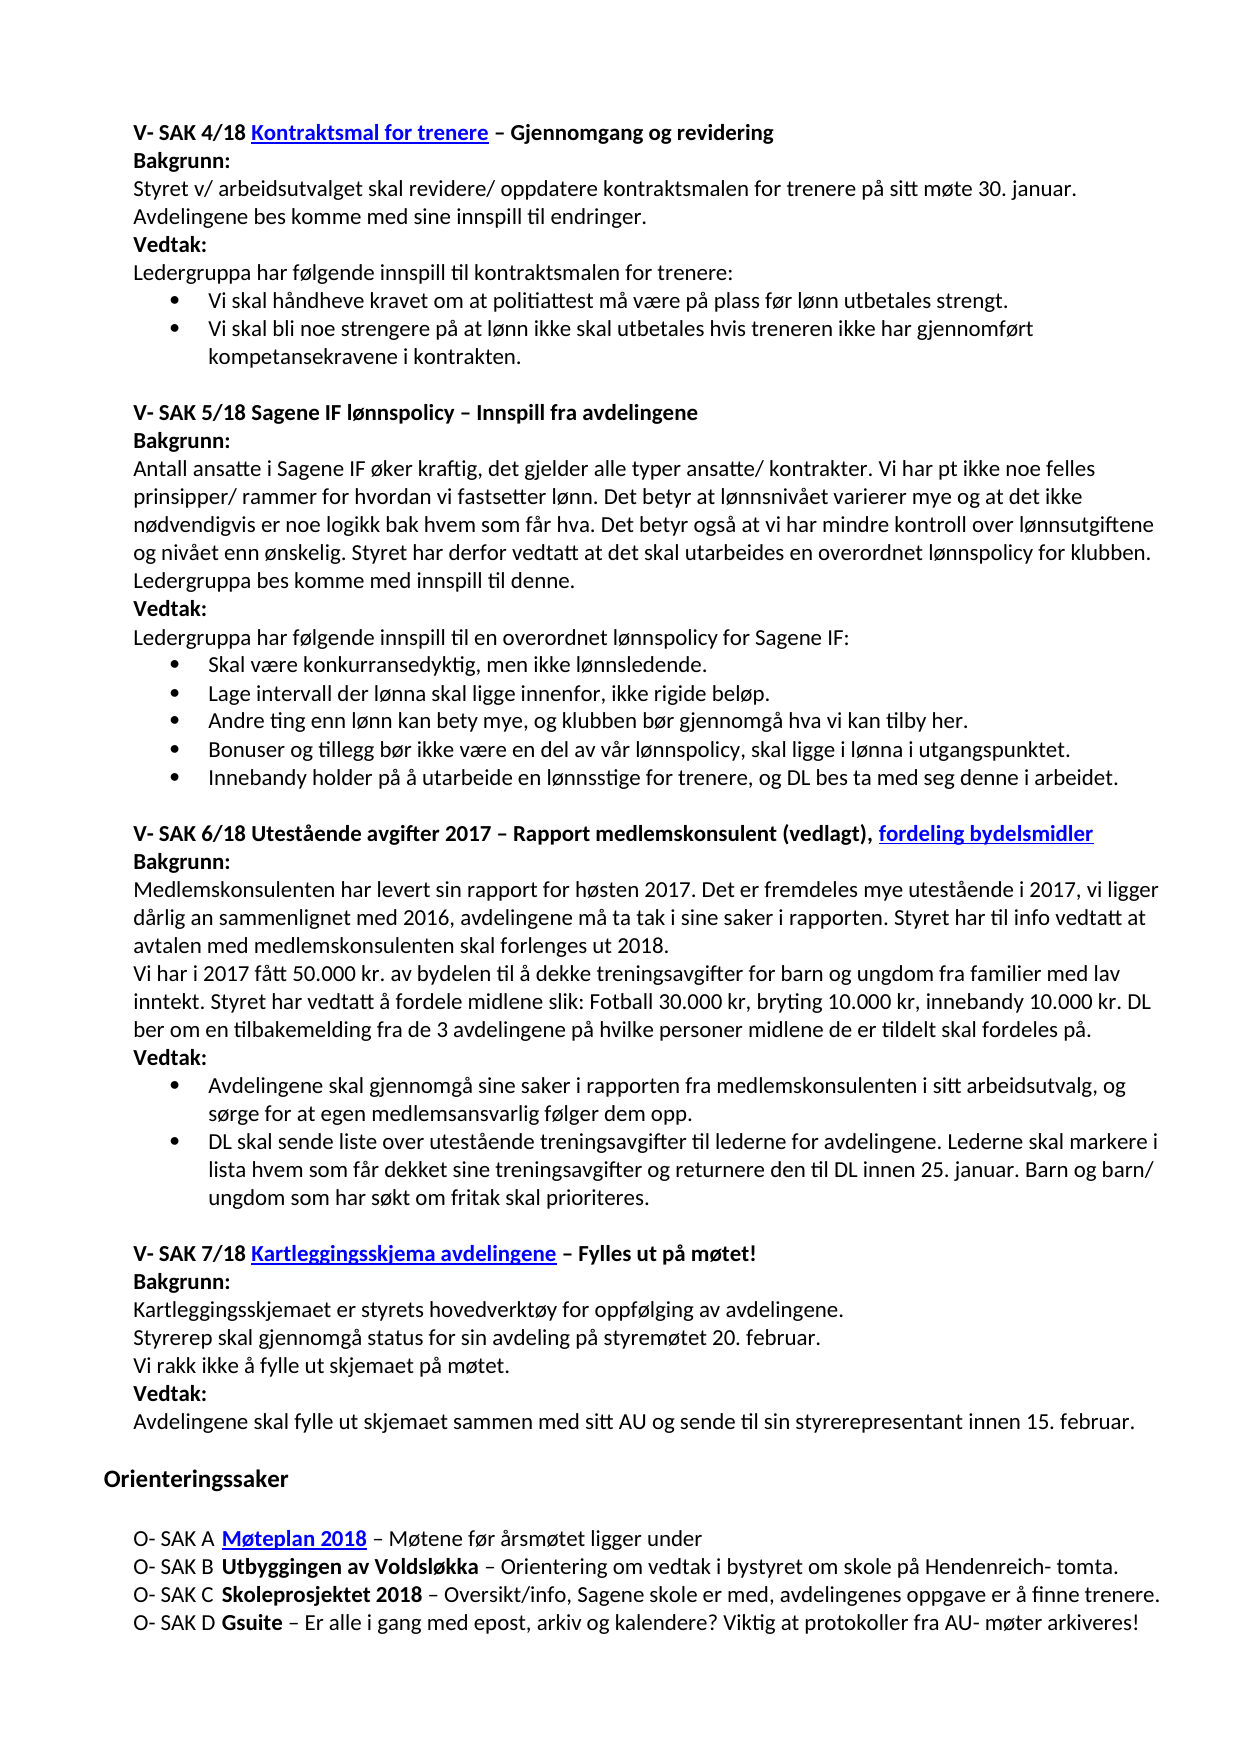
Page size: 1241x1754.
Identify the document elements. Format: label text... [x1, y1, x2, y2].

text Kartleggingsskjemaet er styrets hovedverktøy for oppfølging av avdelingene. [133, 1295, 1167, 1323]
text Vedtak: [133, 1379, 1167, 1407]
text Medlemskonsulenten har levert sin rapport for høsten 2017. Det er fremdeles mye utestående i 2017, vi ligger dårlig an sammenlignet med 2016, avdelingene må ta tak i sine saker i rapporten. Styret har til info vedtatt at avtalen med medlemskonsulenten skal forlenges ut 2018. [133, 875, 1167, 959]
list Lage intervall der lønna skal ligge innenfor, ikke rigide beløp. [171, 679, 1167, 707]
list Gsuite – Er alle i gang med epost, arkiv og kalendere? Viktig at protokoller fra AU- møter arkiveres! [133, 1608, 1167, 1636]
list Avdelingene skal gjennomgå sine saker i rapporten fra medlemskonsulenten i sitt arbeidsutvalg, og sørge for at egen medlemsansvarlig følger dem opp. [171, 1071, 1167, 1127]
list Kontraktsmal for trenere – Gjennomgang og revidering [133, 118, 1167, 146]
text Vedtak: [133, 1043, 1167, 1071]
text Vedtak: [133, 594, 1167, 623]
list Andre ting enn lønn kan bety mye, og klubben bør gjennomgå hva vi kan tilby her. [171, 707, 1167, 735]
list Sagene IF lønnspolicy – Innspill fra avdelingene [133, 398, 1167, 426]
text Vedtak: [133, 230, 1167, 258]
text Avdelingene bes komme med sine innspill til endringer. [133, 202, 1167, 230]
list Innebandy holder på å utarbeide en lønnsstige for trenere, og DL bes ta med seg denne i arbeidet. [171, 763, 1167, 791]
text Bakgrunn: [133, 1267, 1167, 1295]
text Styret v/ arbeidsutvalget skal revidere/ oppdatere kontraktsmalen for trenere på sitt møte 30. januar. [133, 174, 1167, 202]
text Ledergruppa har følgende innspill til kontraktsmalen for trenere: [133, 258, 1167, 286]
text Vi rakk ikke å fylle ut skjemaet på møtet. [133, 1351, 1167, 1379]
text Bakgrunn: [133, 146, 1167, 174]
text Bakgrunn: [133, 426, 1167, 454]
list Møteplan 2018 – Møtene før årsmøtet ligger under [133, 1524, 1167, 1552]
text Ledergruppa har følgende innspill til en overordnet lønnspolicy for Sagene IF: [133, 623, 1167, 651]
list DL skal sende liste over utestående treningsavgifter til lederne for avdelingene. Lederne skal markere i lista hvem som får dekket sine treningsavgifter og returnere den til DL innen 25. januar. Barn og barn/ ungdom som har søkt om fritak skal prioriteres. [171, 1127, 1167, 1211]
list Kartleggingsskjema avdelingene – Fylles ut på møtet! [133, 1239, 1167, 1267]
list Vi skal håndheve kravet om at politiattest må være på plass før lønn utbetales strengt. [171, 286, 1167, 314]
text Antall ansatte i Sagene IF øker kraftig, det gjelder alle typer ansatte/ kontrakter. Vi har pt ikke noe felles prinsipper/ rammer for hvordan vi fastsetter lønn. Det betyr at lønnsnivået varierer mye og at det ikke nødvendigvis er noe logikk bak hvem som får hva. Det betyr også at vi har mindre kontroll over lønnsutgiftene og nivået enn ønskelig. Styret har derfor vedtatt at det skal utarbeides en overordnet lønnspolicy for klubben. Ledergruppa bes komme med innspill til denne. [133, 454, 1167, 594]
list Vi skal bli noe strengere på at lønn ikke skal utbetales hvis treneren ikke har gjennomført kompetansekravene i kontrakten. [171, 314, 1167, 370]
list Utbyggingen av Voldsløkka – Orientering om vedtak i bystyret om skole på Hendenreich- tomta. [133, 1552, 1167, 1580]
text Avdelingene skal fylle ut skjemaet sammen med sitt AU og sende til sin styrerepresentant innen 15. februar. [133, 1407, 1167, 1435]
text Vi har i 2017 fått 50.000 kr. av bydelen til å dekke treningsavgifter for barn og ungdom fra familier med lav inntekt. Styret har vedtatt å fordele midlene slik: Fotball 30.000 kr, bryting 10.000 kr, innebandy 10.000 kr. DL ber om en tilbakemelding fra de 3 avdelingene på hvilke personer midlene de er tildelt skal fordeles på. [133, 959, 1167, 1043]
text Orienteringssaker [103, 1463, 1167, 1494]
text Styrerep skal gjennomgå status for sin avdeling på styremøtet 20. februar. [133, 1323, 1167, 1351]
text Bakgrunn: [133, 847, 1167, 875]
list Utestående avgifter 2017 – Rapport medlemskonsulent (vedlagt), fordeling bydelsmidler [133, 819, 1167, 847]
list Skoleprosjektet 2018 – Oversikt/info, Sagene skole er med, avdelingenes oppgave er å finne trenere. [133, 1580, 1167, 1608]
list Bonuser og tillegg bør ikke være en del av vår lønnspolicy, skal ligge i lønna i utgangspunktet. [171, 735, 1167, 763]
list Skal være konkurransedyktig, men ikke lønnsledende. [171, 651, 1167, 679]
